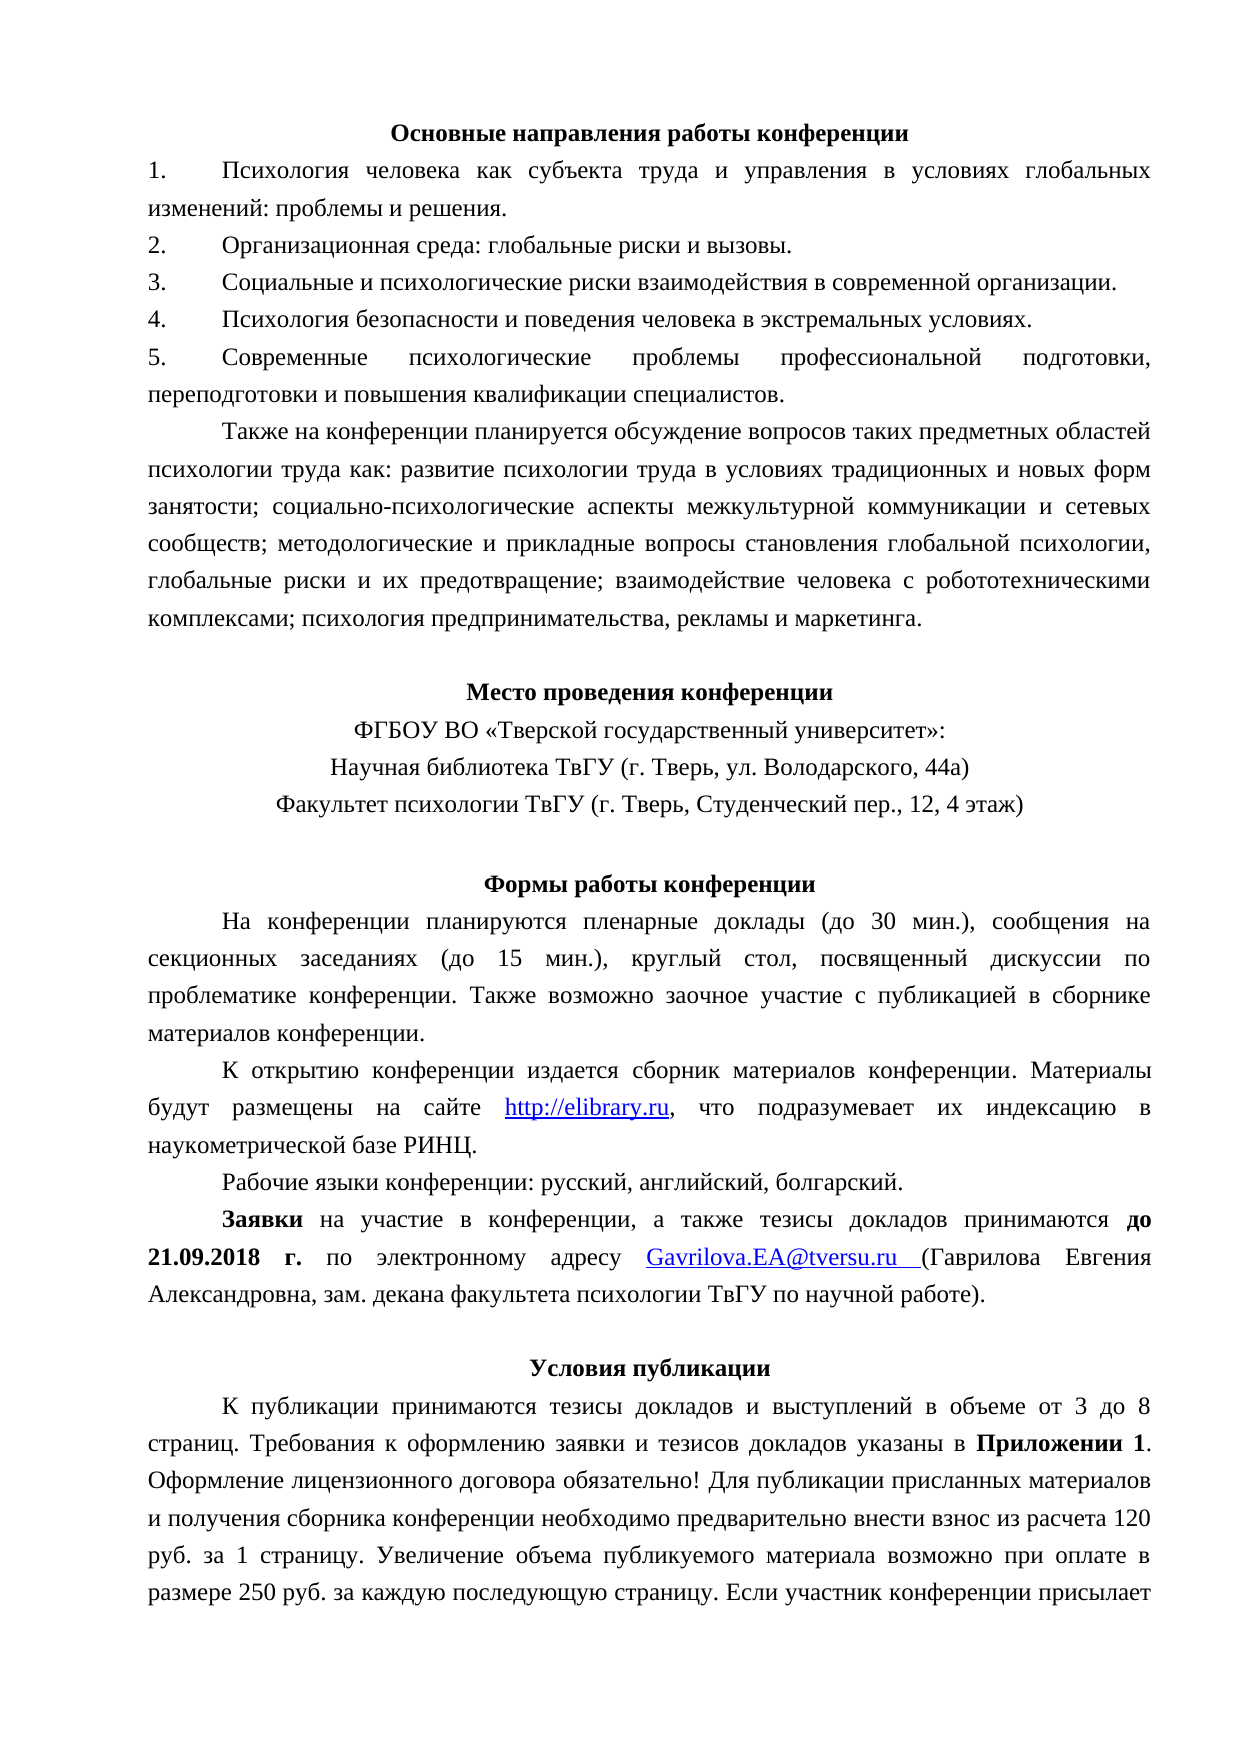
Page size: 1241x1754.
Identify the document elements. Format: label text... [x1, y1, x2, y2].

text Условия публикации [148, 1353, 1152, 1382]
list Организационная среда: глобальные риски и вызовы. [148, 230, 1152, 259]
text Рабочие языки конференции: русский, английский, болгарский. [148, 1167, 1152, 1196]
text Факультет психологии ТвГУ (г. Тверь, Студенческий пер., 12, 4 этаж) [148, 789, 1152, 818]
text ФГБОУ ВО «Тверской государственный университет»: [148, 715, 1152, 743]
text Место проведения конференции [148, 677, 1152, 706]
list Современные психологические проблемы профессиональной подготовки, переподготовки и повышения квалификации специалистов. [148, 342, 1152, 408]
text К открытию конференции издается сборник материалов конференции. Материалы будут размещены на сайте http://elibrary.ru, что подразумевает их индексацию в наукометрической базе РИНЦ. [148, 1055, 1152, 1158]
text Формы работы конференции [148, 869, 1152, 897]
text Научная библиотека ТвГУ (г. Тверь, ул. Володарского, 44а) [148, 752, 1152, 781]
list Социальные и психологические риски взаимодействия в современной организации. [148, 267, 1152, 296]
list Психология безопасности и поведения человека в экстремальных условиях. [148, 304, 1152, 333]
list Основные направления работы конференции [148, 118, 1152, 147]
text Заявки на участие в конференции, а также тезисы докладов принимаются до 21.09.2018 г. по электронному адресу Gavrilova.EA@tversu.ru (Гаврилова Евгения Александровна, зам. декана факультета психологии ТвГУ по научной работе). [148, 1204, 1152, 1308]
list Психология человека как субъекта труда и управления в условиях глобальных изменений: проблемы и решения. [148, 155, 1152, 221]
text На конференции планируются пленарные доклады (до 30 мин.), сообщения на секционных заседаниях (до 15 мин.), круглый стол, посвященный дискуссии по проблематике конференции. Также возможно заочное участие с публикацией в сборнике материалов конференции. [148, 906, 1152, 1047]
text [148, 1391, 1152, 1606]
list Также на конференции планируется обсуждение вопросов таких предметных областей психологии труда как: развитие психологии труда в условиях традиционных и новых форм занятости; социально-психологические аспекты межкультурной коммуникации и сетевых сообществ; методологические и прикладные вопросы становления глобальной психологии, глобальные риски и их предотвращение; взаимодействие человека с робототехническими комплексами; психология предпринимательства, рекламы и маркетинга. [148, 416, 1152, 632]
